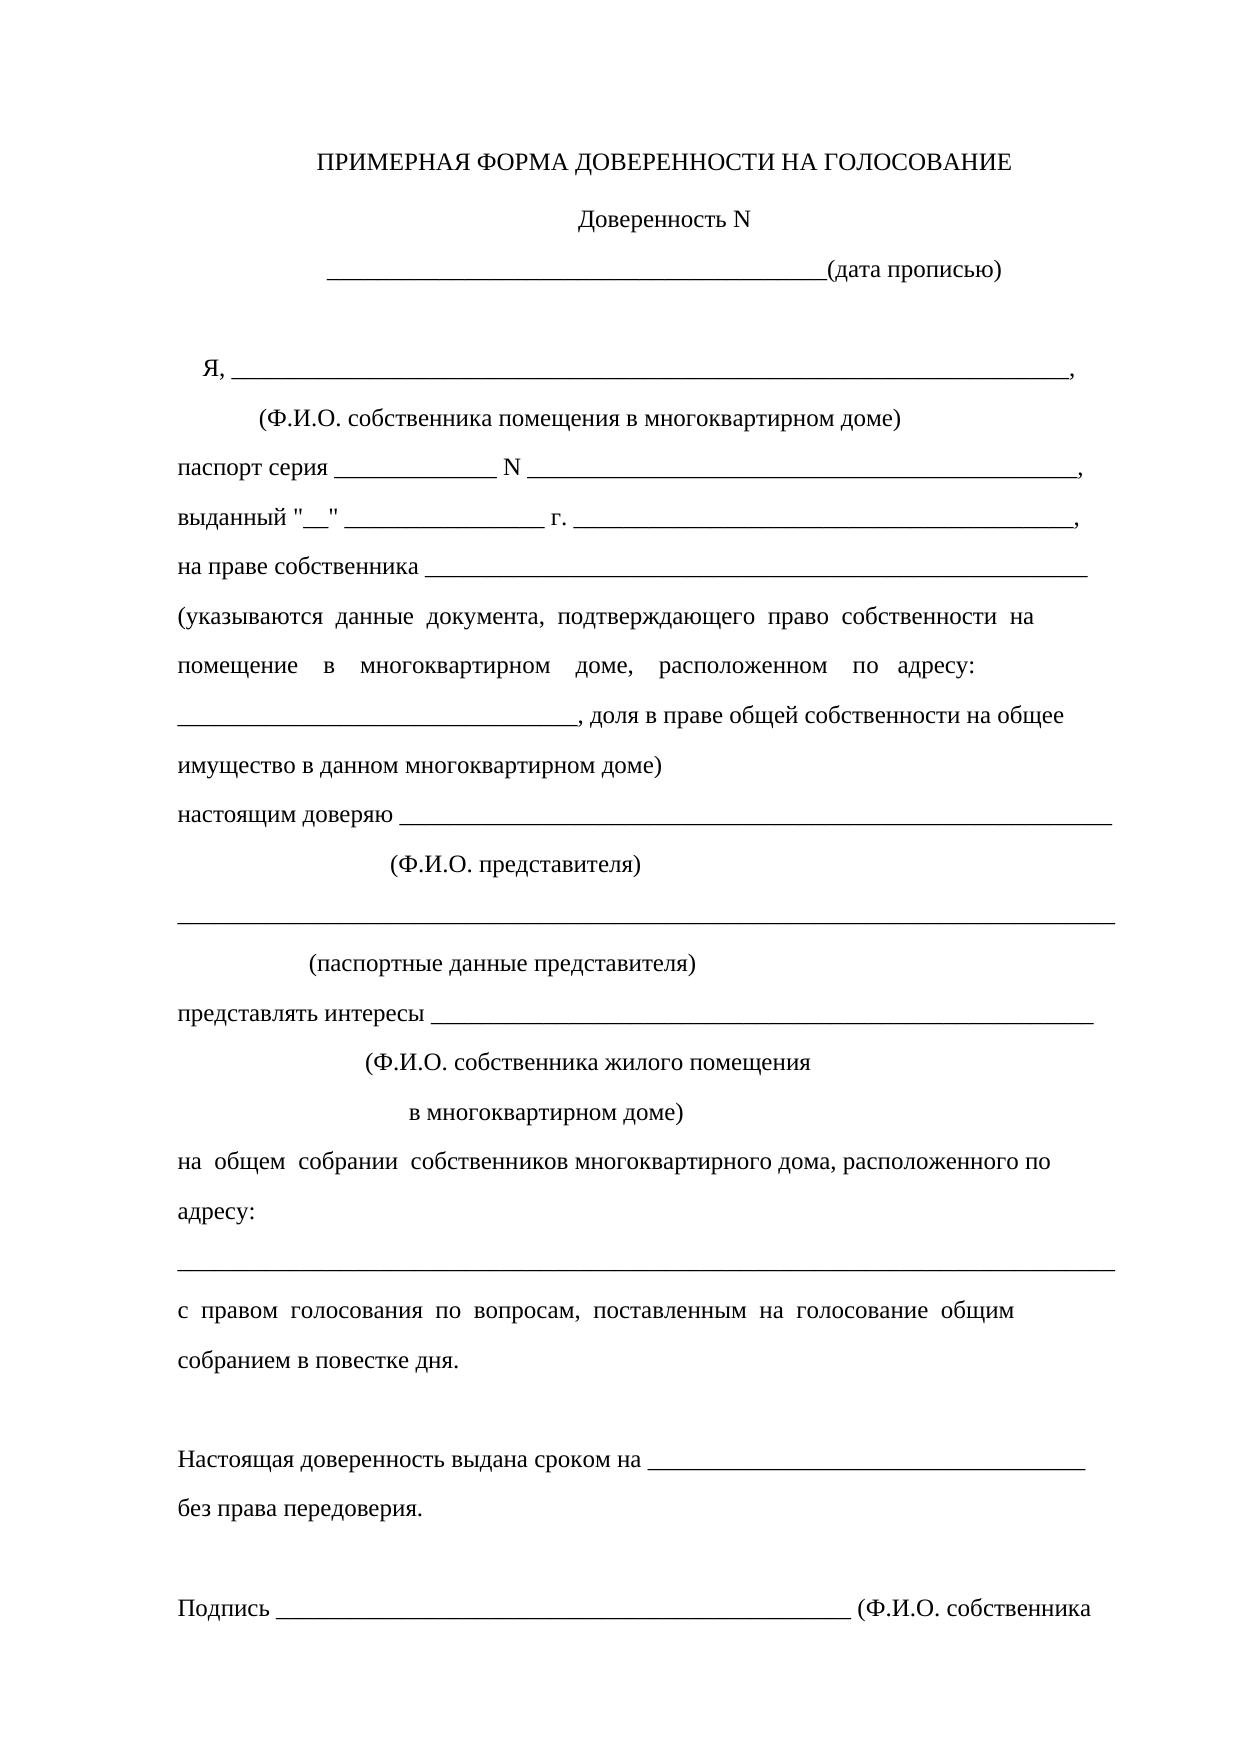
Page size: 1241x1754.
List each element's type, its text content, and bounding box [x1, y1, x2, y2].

text представлять интересы _____________________________________________________ [177, 998, 1152, 1026]
text настоящим доверяю _________________________________________________________ [177, 799, 1152, 828]
text собранием в повестке дня. [177, 1345, 1152, 1373]
text (указываются данные документа, подтверждающего право собственности на [177, 601, 1152, 630]
text с правом голосования по вопросам, поставленным на голосование общим [177, 1295, 1152, 1324]
text ________________________________, доля в праве общей собственности на общее [177, 700, 1152, 729]
text (паспортные данные представителя) [177, 948, 1152, 977]
text Доверенность N [177, 204, 1152, 233]
text Подпись ______________________________________________ (Ф.И.О. собственника [177, 1593, 1152, 1621]
text имущество в данном многоквартирном доме) [177, 750, 1152, 778]
text помещение в многоквартирном доме, расположенном по адресу: [177, 651, 1152, 679]
text ___________________________________________________________________________ [177, 898, 1152, 927]
text Я, ___________________________________________________________________, [177, 353, 1152, 382]
text паспорт серия _____________ N ____________________________________________, [177, 452, 1152, 481]
text выданный "__" ________________ г. ________________________________________, [177, 502, 1152, 531]
text (Ф.И.О. собственника помещения в многоквартирном доме) [177, 403, 1152, 431]
text на общем собрании собственников многоквартирного дома, расположенного по [177, 1146, 1152, 1175]
text ________________________________________(дата прописью) [177, 254, 1152, 283]
text (Ф.И.О. собственника жилого помещения [177, 1047, 1152, 1076]
text ___________________________________________________________________________ [177, 1246, 1152, 1274]
text без права передоверия. [177, 1493, 1152, 1522]
text адресу: [177, 1196, 1152, 1225]
text в многоквартирном доме) [177, 1097, 1152, 1126]
text на праве собственника _____________________________________________________ [177, 551, 1152, 580]
text Настоящая доверенность выдана сроком на ___________________________________ [177, 1444, 1152, 1473]
text (Ф.И.О. представителя) [177, 849, 1152, 878]
text ПРИМЕРНАЯ ФОРМА ДОВЕРЕННОСТИ НА ГОЛОСОВАНИЕ [177, 147, 1152, 176]
